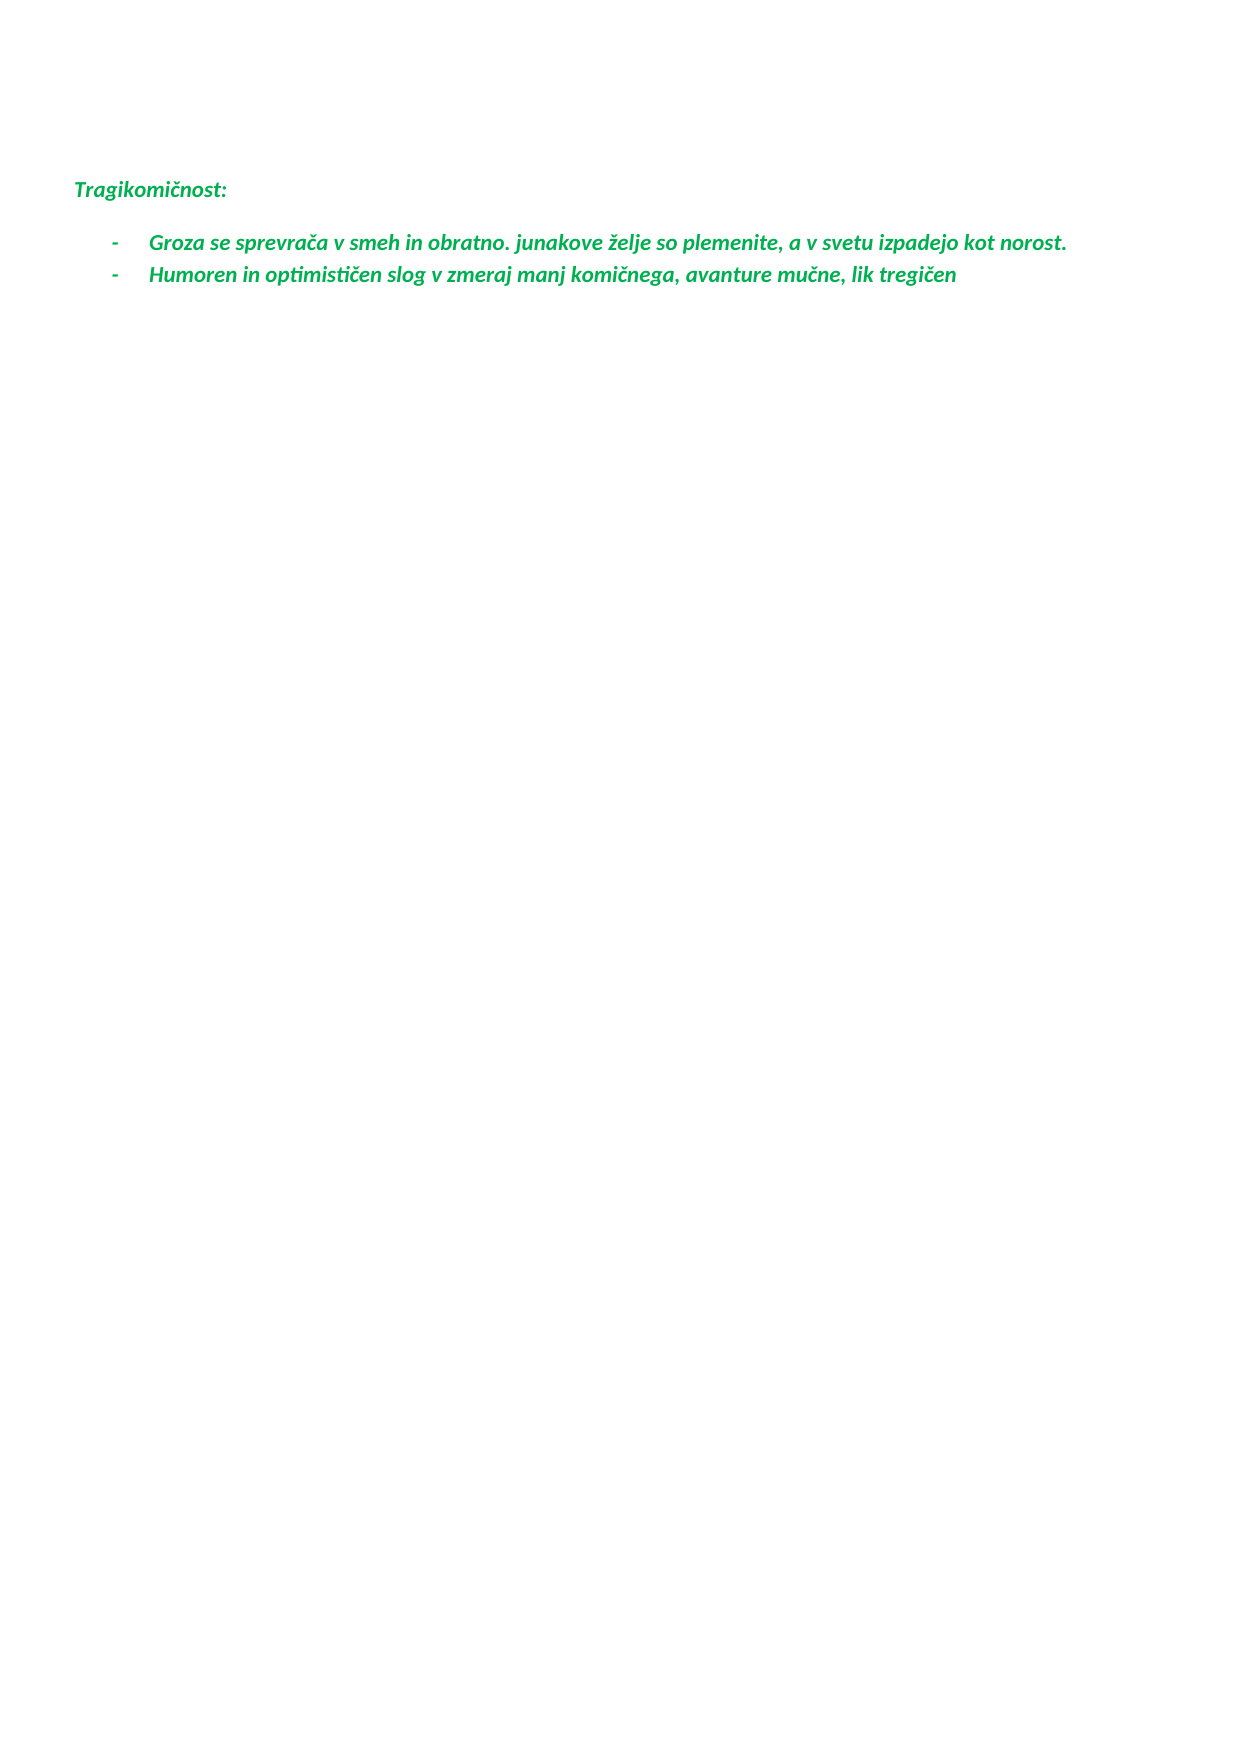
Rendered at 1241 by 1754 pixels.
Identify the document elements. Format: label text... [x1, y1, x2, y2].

text Tragikomičnost: [74, 175, 1152, 203]
list Humoren in optimističen slog v zmeraj manj komičnega, avanture mučne, lik tregičen [111, 260, 1152, 288]
list Groza se sprevrača v smeh in obratno. junakove želje so plemenite, a v svetu izpadejo kot norost. [111, 228, 1152, 256]
